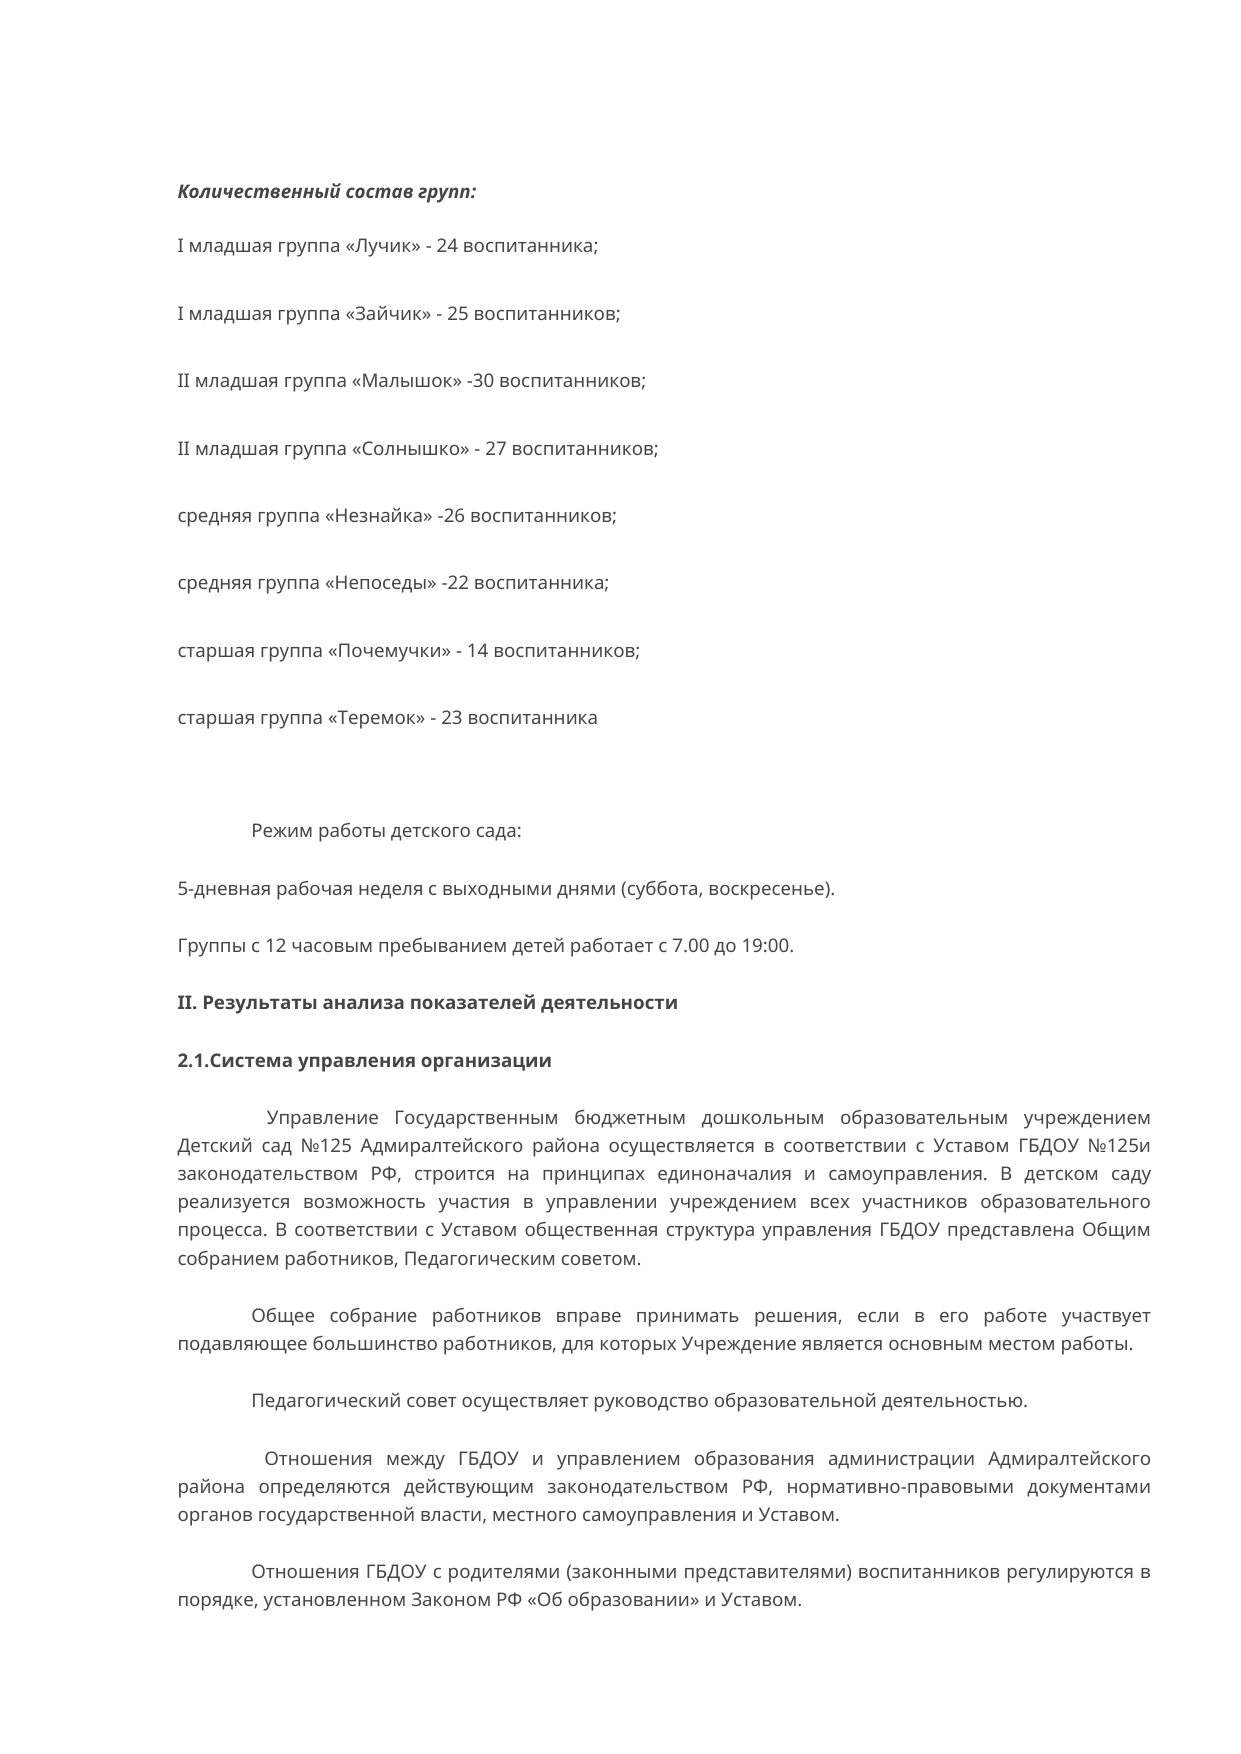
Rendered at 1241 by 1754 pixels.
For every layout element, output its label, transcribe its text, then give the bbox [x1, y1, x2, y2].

text Группы с 12 часовым пребыванием детей работает с 7.00 до 19:00. [177, 930, 1152, 958]
text Отношения между ГБДОУ и управлением образования администрации Адмиралтейского района определяются действующим законодательством РФ, нормативно-правовыми документами органов государственной власти, местного самоуправления и Уставом. [177, 1442, 1152, 1527]
text I младшая группа «Лучик» - 24 воспитанника; [177, 233, 1152, 258]
text 2.1.Система управления организации [177, 1044, 1152, 1072]
text старшая группа «Почемучки» - 14 воспитанников; [177, 637, 1152, 663]
text Общее собрание работников вправе принимать решения, если в его работе участвует подавляющее большинство работников, для которых Учреждение является основным местом работы. [177, 1299, 1152, 1356]
text средняя группа «Незнайка» -26 воспитанников; [177, 502, 1152, 528]
text II младшая группа «Малышок» -30 воспитанников; [177, 367, 1152, 393]
text I младшая группа «Зайчик» - 25 воспитанников; [177, 300, 1152, 326]
text Режим работы детского сада: [177, 815, 1152, 843]
text Количественный состав групп: [177, 175, 1152, 203]
text старшая группа «Теремок» - 23 воспитанника [177, 704, 1152, 772]
text Отношения ГБДОУ с родителями (законными представителями) воспитанников регулируются в порядке, установленном Законом РФ «Об образовании» и Уставом. [177, 1556, 1152, 1612]
text II. Результаты анализа показателей деятельности [177, 987, 1152, 1015]
text средняя группа «Непоседы» -22 воспитанника; [177, 570, 1152, 595]
text Педагогический совет осуществляет руководство образовательной деятельностью. [177, 1385, 1152, 1413]
text 5-дневная рабочая неделя с выходными днями (суббота, воскресенье). [177, 872, 1152, 901]
text Управление Государственным бюджетным дошкольным образовательным учреждением Детский сад №125 Адмиралтейского района осуществляется в соответствии с Уставом ГБДОУ №125и законодательством РФ, строится на принципах единоначалия и самоуправления. В детском саду реализуется возможность участия в управлении учреждением всех участников образовательного процесса. В соответствии с Уставом общественная структура управления ГБДОУ представлена Общим собранием работников, Педагогическим советом. [177, 1102, 1152, 1270]
text II младшая группа «Солнышко» - 27 воспитанников; [177, 435, 1152, 460]
